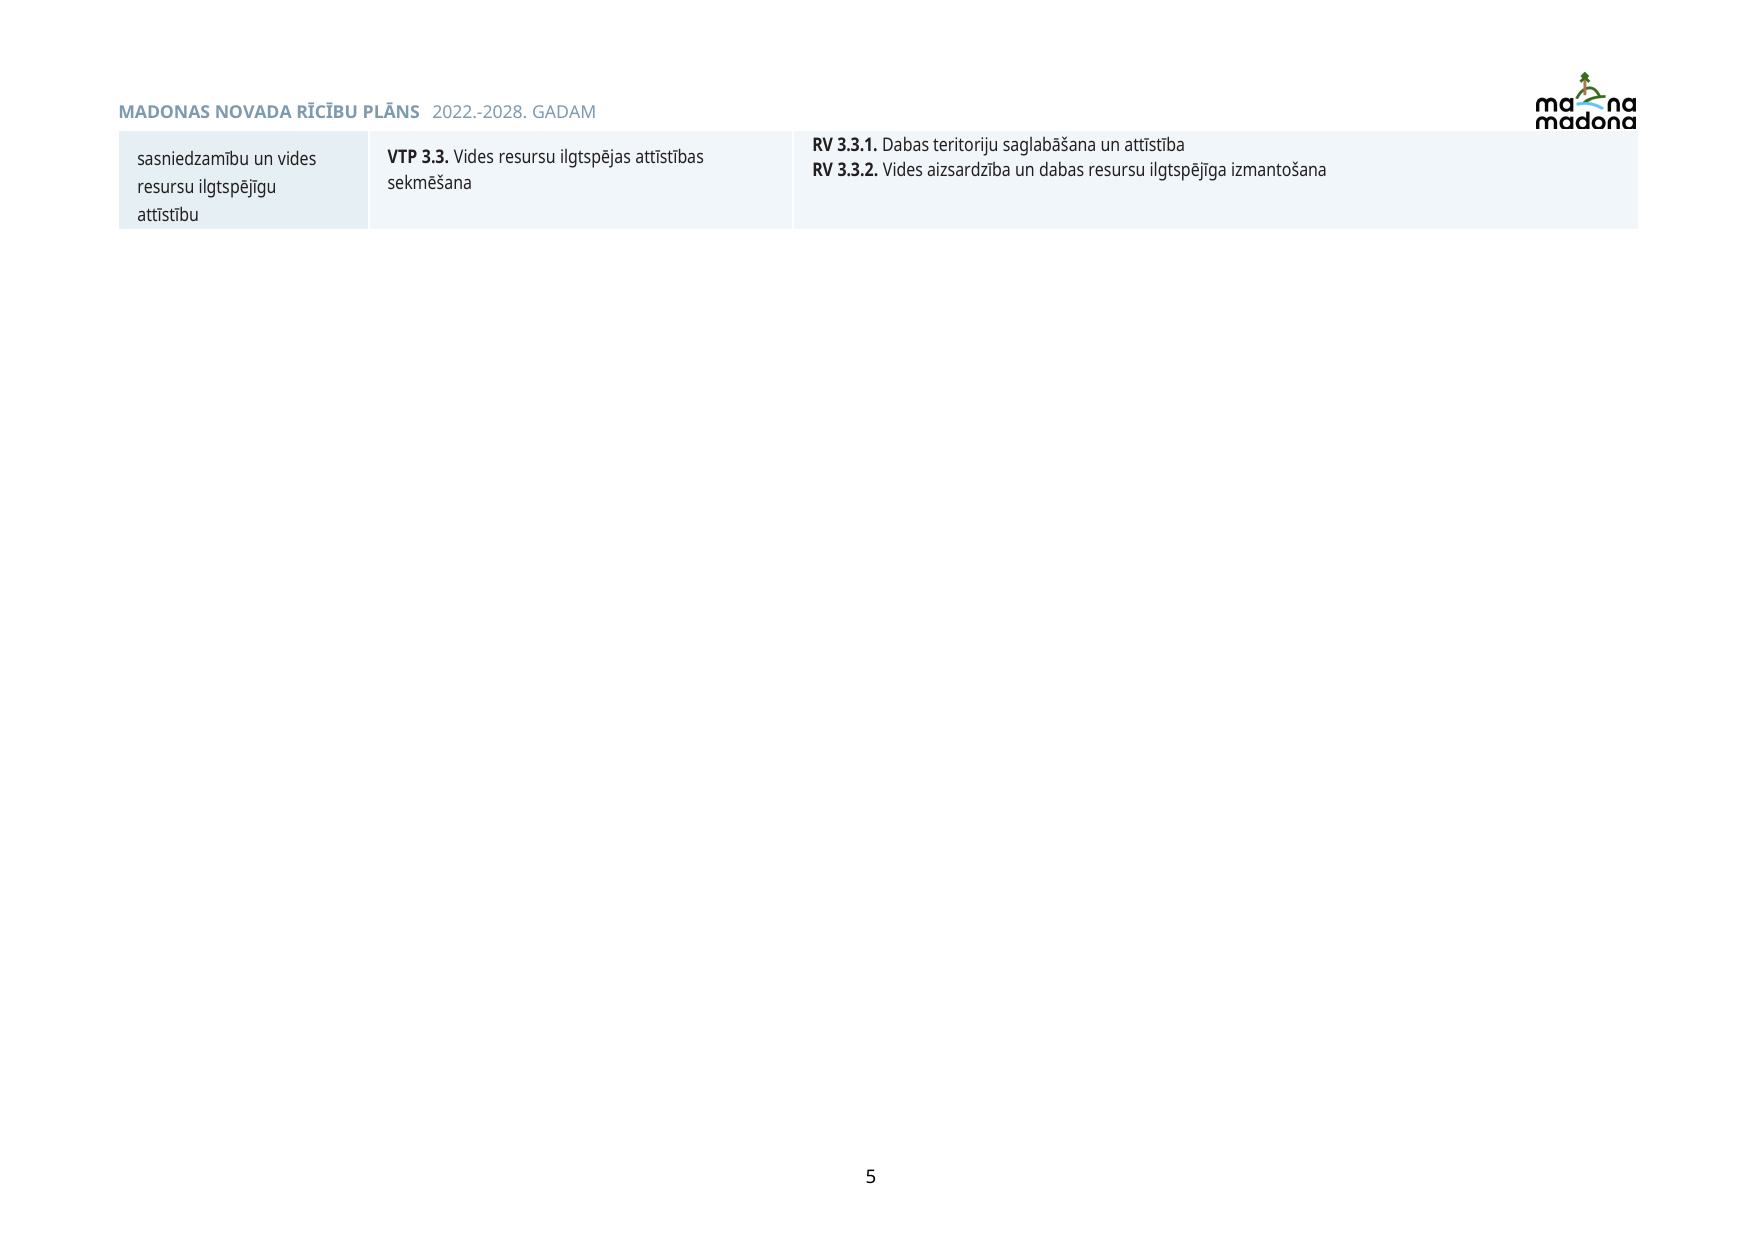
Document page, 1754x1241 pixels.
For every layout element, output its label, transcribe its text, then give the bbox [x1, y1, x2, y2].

picture [1536, 72, 1636, 129]
table_cell VTP 3.3. Vides resursu ilgtspējas attīstības sekmēšana [370, 131, 792, 229]
table_cell RV 3.3.1. Dabas teritoriju saglabāšana un attīstība RV 3.3.2. Vides aizsardzība un dabas resursu ilgtspējīga izmantošana [794, 131, 1638, 229]
